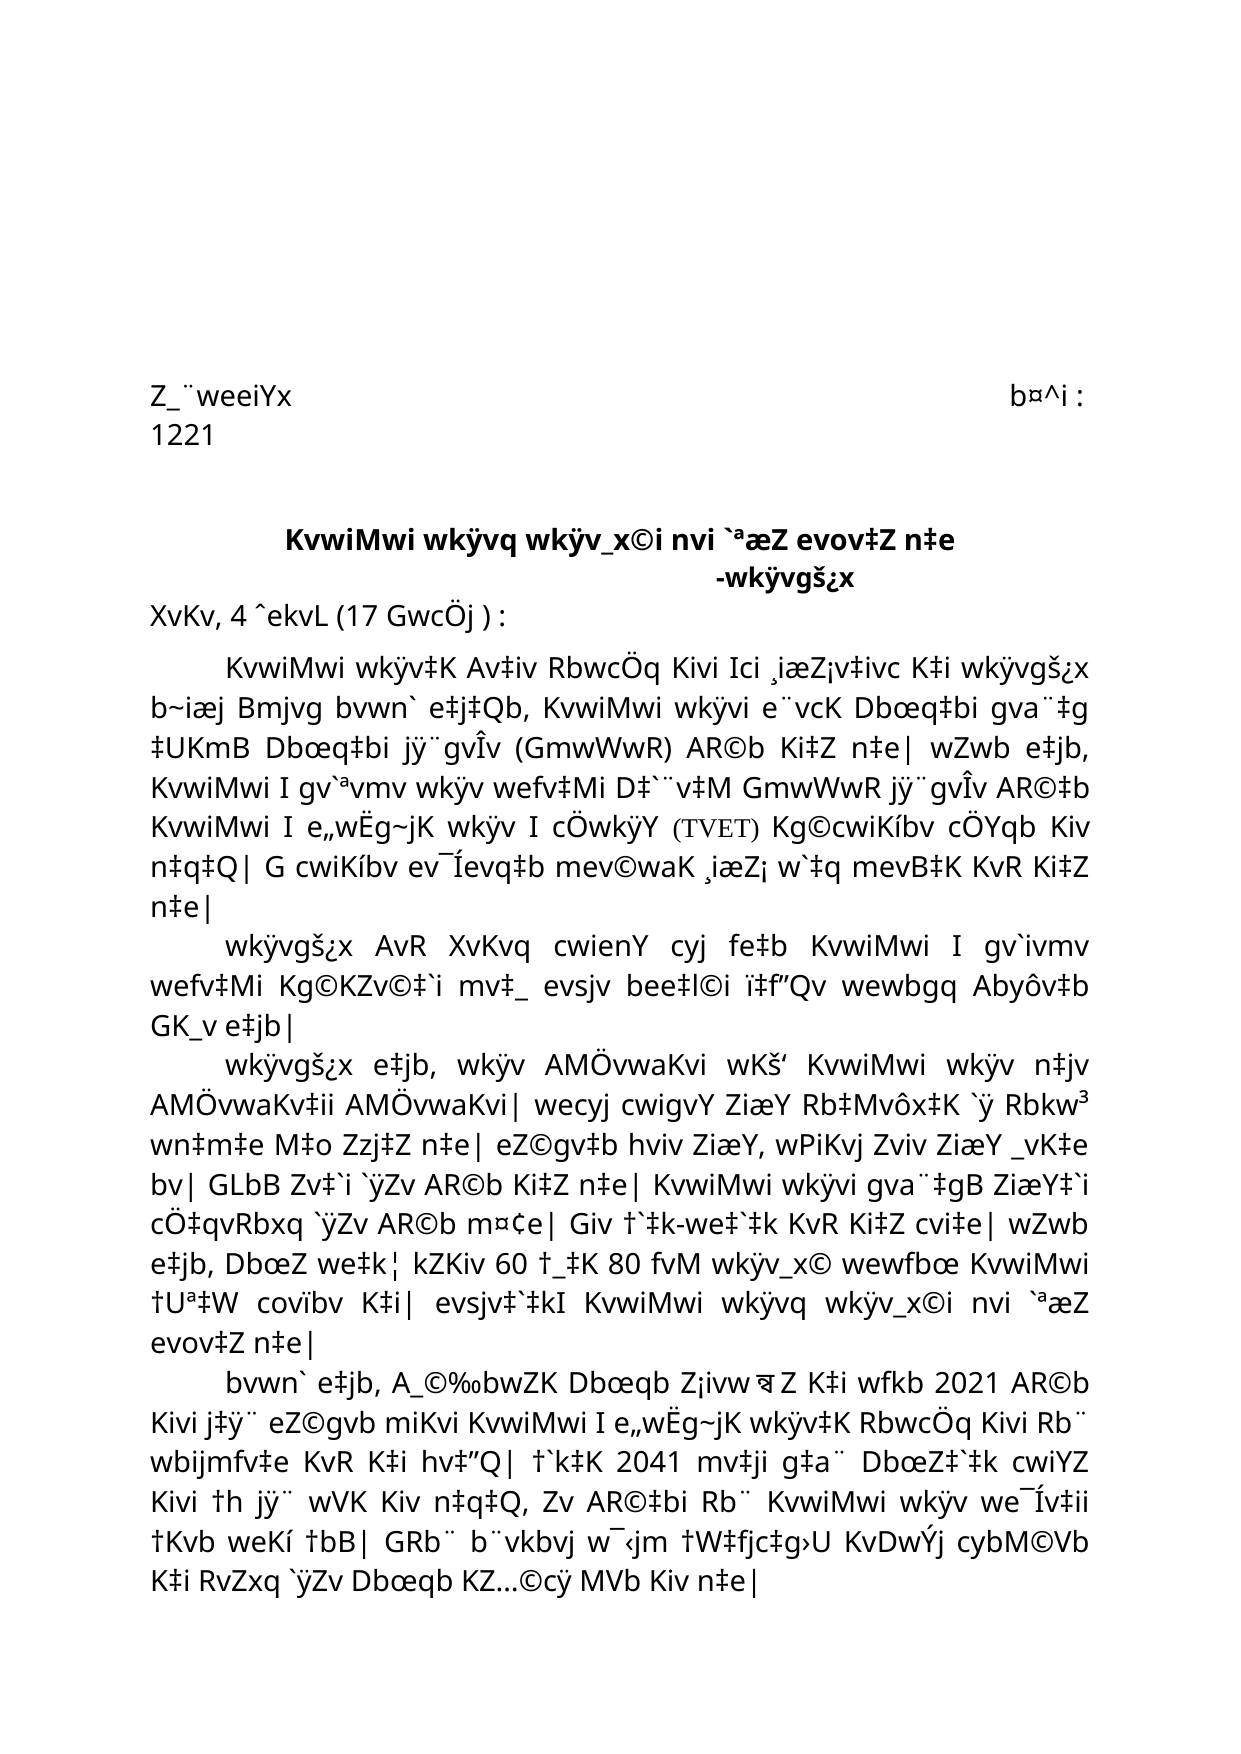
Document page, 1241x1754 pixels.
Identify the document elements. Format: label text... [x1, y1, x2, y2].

text KvwiMwi wkÿvq wkÿv_x©i nvi `ªæZ evov‡Z n‡e [150, 519, 1090, 559]
text bvwn` e‡jb, A_©‰bwZK Dbœqb Z¡ivwন্বZ K‡i wfkb 2021 AR©b Kivi j‡ÿ¨ eZ©gvb miKvi KvwiMwi I e„wËg~jK wkÿv‡K RbwcÖq Kivi Rb¨ wbijmfv‡e KvR K‡i hv‡”Q| †`k‡K 2041 mv‡ji g‡a¨ DbœZ‡`‡k cwiYZ Kivi †h jÿ¨ wVK Kiv n‡q‡Q, Zv AR©‡bi Rb¨ KvwiMwi wkÿv we¯Ív‡ii †Kvb weKí †bB| GRb¨ b¨vkbvj w¯‹jm †W‡fjc‡g›U KvDwÝj cybM©Vb K‡i RvZxq `ÿZv Dbœqb KZ…©cÿ MVb Kiv n‡e| [150, 1362, 1090, 1600]
text wkÿvgš¿x AvR XvKvq cwienY cyj fe‡b KvwiMwi I gv`ivmv wefv‡Mi Kg©KZv©‡`i mv‡_ evsjv bee‡l©i ï‡f”Qv wewbgq Abyôv‡b GK_v e‡jb| [150, 926, 1090, 1045]
text KvwiMwi wkÿv‡K Av‡iv RbwcÖq Kivi Ici ¸iæZ¡v‡ivc K‡i wkÿvgš¿x b~iæj Bmjvg bvwn` e‡j‡Qb, KvwiMwi wkÿvi e¨vcK Dbœq‡bi gva¨‡g ‡UKmB Dbœq‡bi jÿ¨gvÎv (GmwWwR) AR©b Ki‡Z n‡e| wZwb e‡jb, KvwiMwi I gv`ªvmv wkÿv wefv‡Mi D‡`¨v‡M GmwWwR jÿ¨gvÎv AR©‡b KvwiMwi I e„wËg~jK wkÿv I cÖwkÿY (TVET) Kg©cwiKíbv cÖYqb Kiv n‡q‡Q| G cwiKíbv ev¯Íevq‡b mev©waK ¸iæZ¡ w`‡q mevB‡K KvR Ki‡Z n‡e| [150, 648, 1090, 926]
text XvKv, 4 ˆekvL (17 GwcÖj ) : [150, 596, 1092, 635]
text wkÿvgš¿x e‡jb, wkÿv AMÖvwaKvi wKš‘ KvwiMwi wkÿv n‡jv AMÖvwaKv‡ii AMÖvwaKvi| wecyj cwigvY ZiæY Rb‡Mvôx‡K `ÿ Rbkw³ wn‡m‡e M‡o Zzj‡Z n‡e| eZ©gv‡b hviv ZiæY, wPiKvj Zviv ZiæY _vK‡e bv| GLbB Zv‡`i `ÿZv AR©b Ki‡Z n‡e| KvwiMwi wkÿvi gva¨‡gB ZiæY‡`i cÖ‡qvRbxq `ÿZv AR©b m¤¢e| Giv †`‡k-we‡`‡k KvR Ki‡Z cvi‡e| wZwb e‡jb, DbœZ we‡k¦ kZKiv 60 †_‡K 80 fvM wkÿv_x© wewfbœ KvwiMwi †Uª‡W covïbv K‡i| evsjv‡`‡kI KvwiMwi wkÿvq wkÿv_x©i nvi `ªæZ evov‡Z n‡e| [150, 1045, 1090, 1362]
text -wkÿvgš¿x [150, 559, 1090, 596]
text Z_¨weeiYx b¤^i : 1221 [150, 375, 1090, 454]
